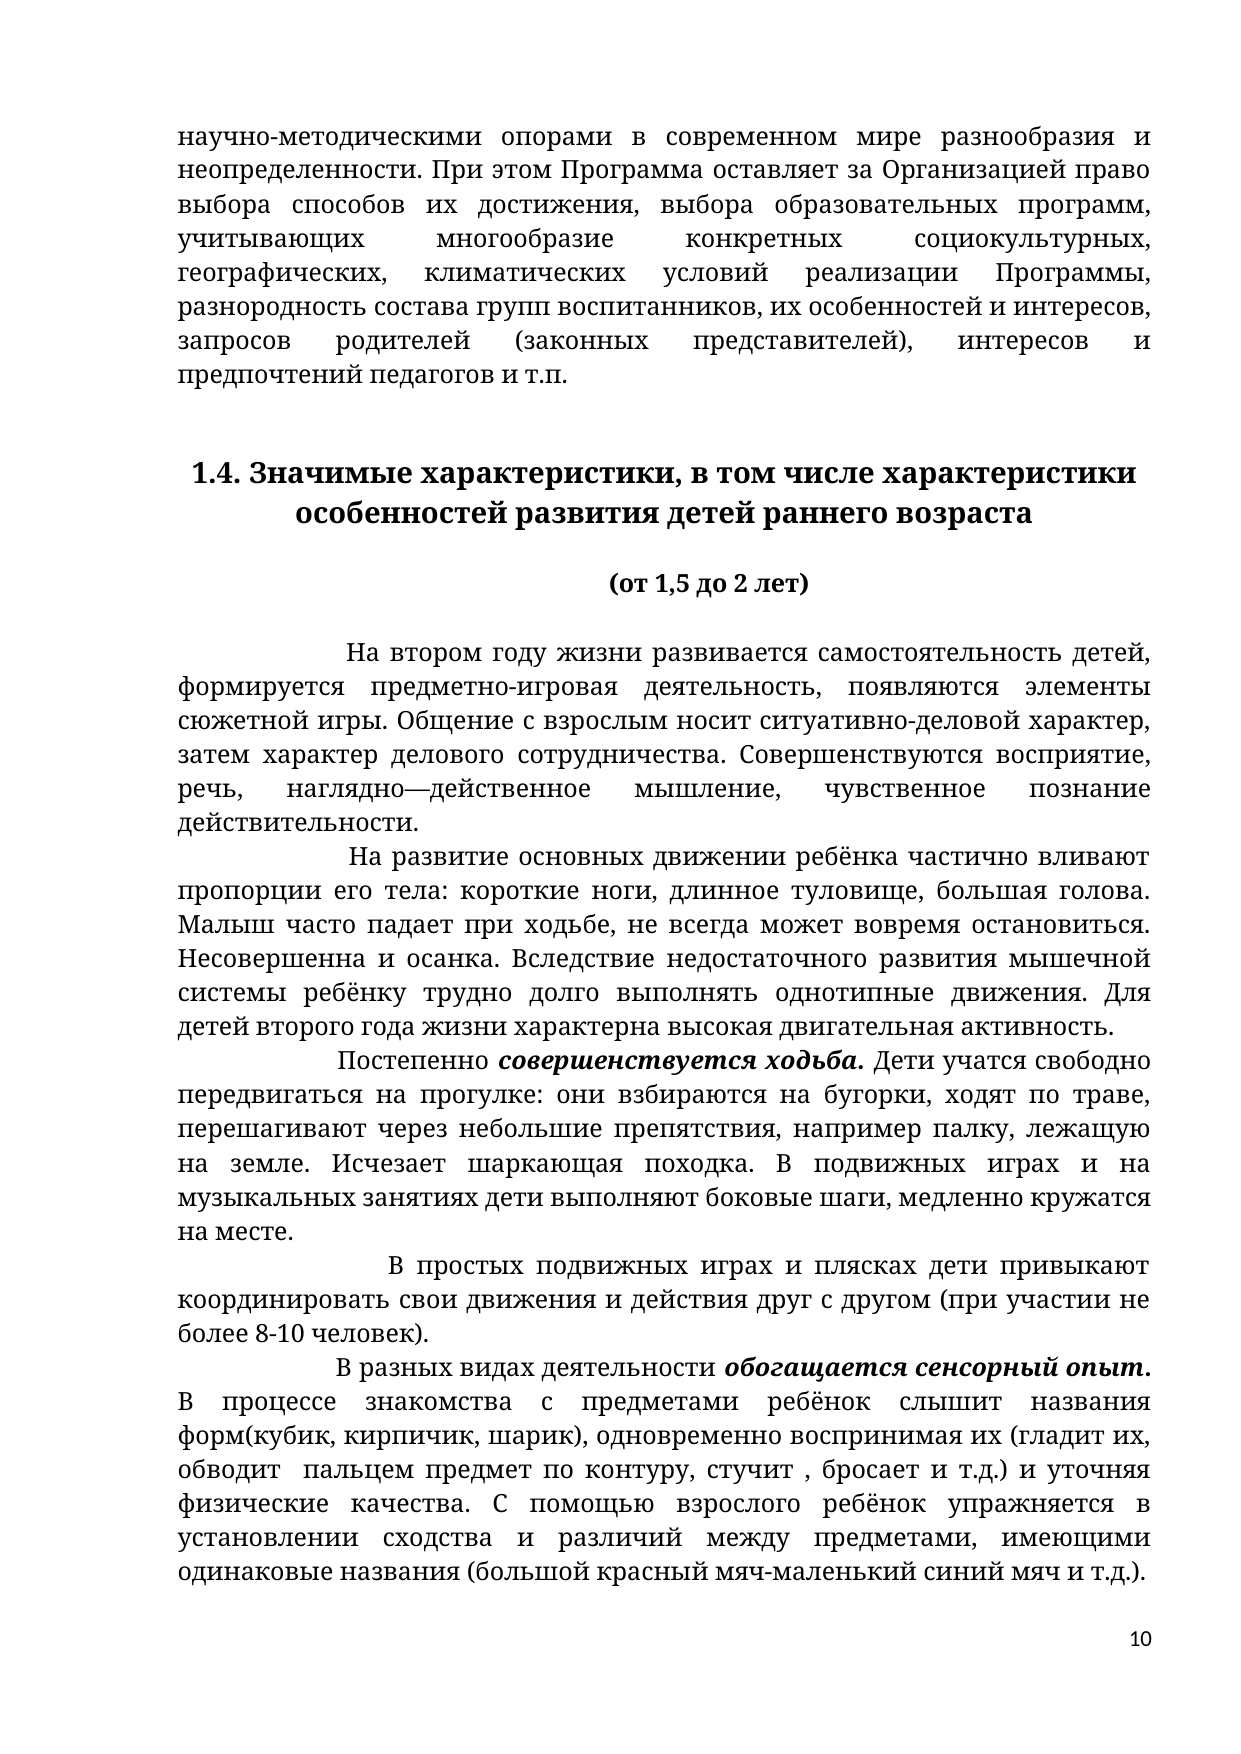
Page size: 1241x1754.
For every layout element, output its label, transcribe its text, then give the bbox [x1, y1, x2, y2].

text В разных видах деятельности обогащается сенсорный опыт. В процессе знакомства с предметами ребёнок слышит названия форм(кубик, кирпичик, шарик), одновременно воспринимая их (гладит их, обводит пальцем предмет по контуру, стучит , бросает и т.д.) и уточняя физические качества. С помощью взрослого ребёнок упражняется в установлении сходства и различий между предметами, имеющими одинаковые названия (большой красный мяч-маленький синий мяч и т.д.). [177, 1349, 1152, 1588]
text (от 1,5 до 2 лет) [177, 566, 1152, 600]
text В простых подвижных играх и плясках дети привыкают координировать свои движения и действия друг с другом (при участии не более 8-10 человек). [177, 1247, 1152, 1349]
text Постепенно совершенствуется ходьба. Дети учатся свободно передвигаться на прогулке: они взбираются на бугорки, ходят по траве, перешагивают через небольшие препятствия, например палку, лежащую на земле. Исчезает шаркающая походка. В подвижных играх и на музыкальных занятиях дети выполняют боковые шаги, медленно кружатся на месте. [177, 1043, 1152, 1247]
text На втором году жизни развивается самостоятельность детей, формируется предметно-игровая деятельность, появляются элементы сюжетной игры. Общение с взрослым носит ситуативно-деловой характер, затем характер делового сотрудничества. Совершенствуются восприятие, речь, наглядно—действенное мышление, чувственное познание действительности. [177, 634, 1152, 839]
text На развитие основных движении ребёнка частично вливают пропорции его тела: короткие ноги, длинное туловище, большая голова. Малыш часто падает при ходьбе, не всегда может вовремя остановиться. Несовершенна и осанка. Вследствие недостаточного развития мышечной системы ребёнку трудно долго выполнять однотипные движения. Для детей второго года жизни характерна высокая двигательная активность. [177, 839, 1152, 1043]
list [177, 118, 1152, 391]
list 1.4. Значимые характеристики, в том числе характеристики особенностей развития детей раннего возраста [177, 453, 1152, 532]
